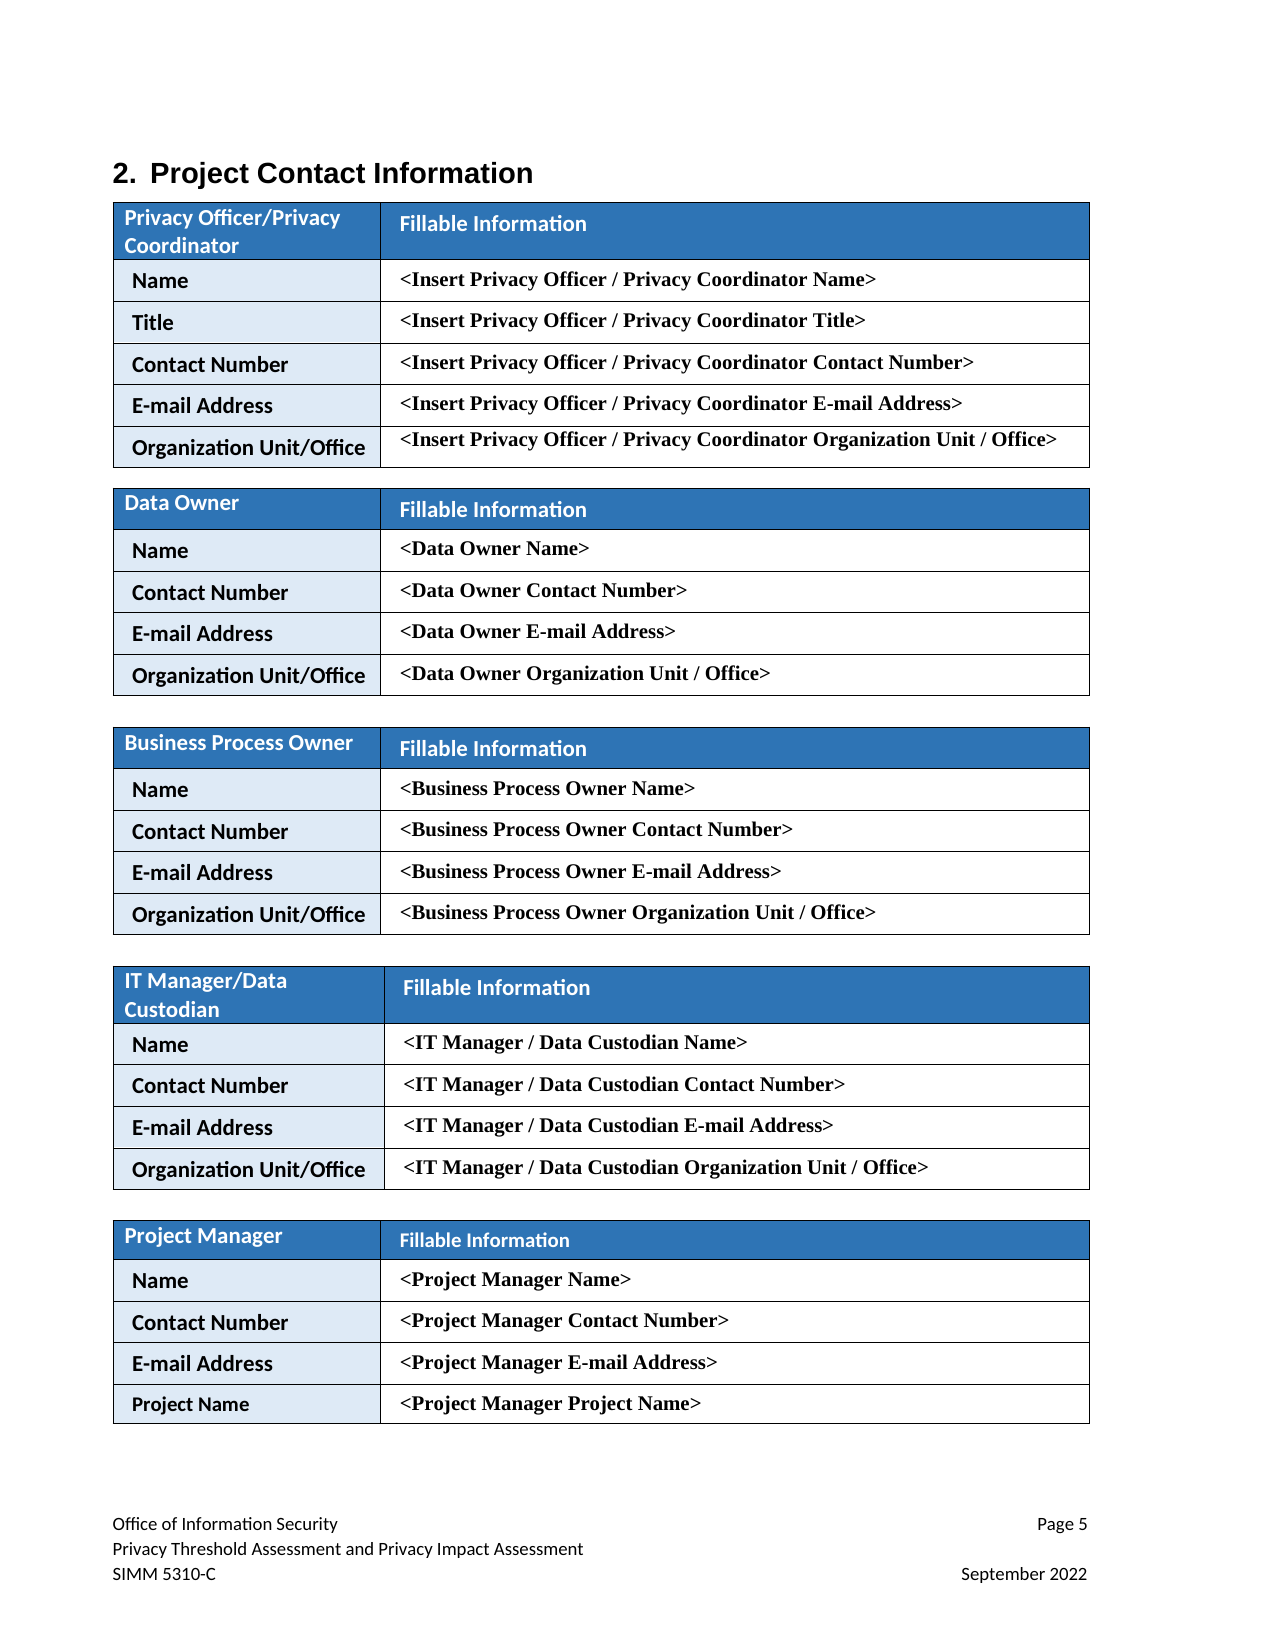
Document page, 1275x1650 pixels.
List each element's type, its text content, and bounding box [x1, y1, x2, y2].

table_cell Name [114, 260, 380, 301]
table_cell Name [114, 1260, 380, 1301]
table_cell <Business Process Owner Contact Number> [381, 811, 1089, 851]
table_cell <Project Manager Name> [381, 1260, 1089, 1301]
table_header Fillable Information [381, 1221, 1089, 1259]
table_cell <Insert Privacy Officer / Privacy Coordinator E-mail Address> [381, 385, 1089, 426]
table_header Fillable Information [381, 489, 1089, 529]
table_cell Name [114, 769, 380, 810]
table_cell <Business Process Owner E-mail Address> [381, 852, 1089, 893]
table_cell Contact Number [114, 344, 380, 384]
table_cell <Data Owner Contact Number> [381, 572, 1089, 612]
table_cell <Data Owner E-mail Address> [381, 613, 1089, 654]
table_cell Name [114, 1024, 384, 1064]
table_cell <Insert Privacy Officer / Privacy Coordinator Contact Number> [381, 344, 1089, 384]
table_cell Organization Unit/Office [114, 427, 380, 467]
table_cell <Insert Privacy Officer / Privacy Coordinator Name> [381, 260, 1089, 301]
table_header Fillable Information [385, 967, 1089, 1023]
table_cell <Data Owner Organization Unit / Office> [381, 655, 1089, 695]
table_cell <IT Manager / Data Custodian Organization Unit / Office> [385, 1149, 1089, 1189]
table_cell Title [114, 302, 380, 342]
subtitle Project Contact Information [112, 156, 1162, 190]
table_cell <IT Manager / Data Custodian Name> [385, 1024, 1089, 1064]
table_header IT Manager/Data Custodian [114, 967, 384, 1023]
table_cell Contact Number [114, 1065, 384, 1106]
table_cell Organization Unit/Office [114, 894, 380, 934]
table_header Fillable Information [381, 728, 1089, 768]
table_cell E-mail Address [114, 1343, 380, 1384]
table_cell Organization Unit/Office [114, 1149, 384, 1189]
table_cell <IT Manager / Data Custodian E-mail Address> [385, 1107, 1089, 1147]
table_cell E-mail Address [114, 1107, 384, 1147]
table_cell <Data Owner Name> [381, 530, 1089, 571]
table_cell <Insert Privacy Officer / Privacy Coordinator Title> [381, 302, 1089, 342]
table_cell <Business Process Owner Organization Unit / Office> [381, 894, 1089, 934]
table_header Privacy Officer/Privacy Coordinator [114, 203, 380, 259]
table_cell E-mail Address [114, 852, 380, 893]
table_cell <Project Manager E-mail Address> [381, 1343, 1089, 1384]
table_header Project Manager [114, 1221, 380, 1259]
table_cell Contact Number [114, 572, 380, 612]
table_cell Project Name [114, 1385, 380, 1423]
table_cell Contact Number [114, 1302, 380, 1342]
table_cell Name [114, 530, 380, 571]
table_cell Contact Number [114, 811, 380, 851]
table_cell <IT Manager / Data Custodian Contact Number> [385, 1065, 1089, 1106]
table_cell <Insert Privacy Officer / Privacy Coordinator Organization Unit / Office> [381, 427, 1089, 467]
table_header Data Owner [114, 489, 380, 529]
table_cell E-mail Address [114, 385, 380, 426]
table_cell <Business Process Owner Name> [381, 769, 1089, 810]
table_header Fillable Information [381, 203, 1089, 259]
table_cell E-mail Address [114, 613, 380, 654]
table_header Business Process Owner [114, 728, 380, 768]
table_cell Organization Unit/Office [114, 655, 380, 695]
table_cell <Project Manager Contact Number> [381, 1302, 1089, 1342]
table_cell <Project Manager Project Name> [381, 1385, 1089, 1423]
